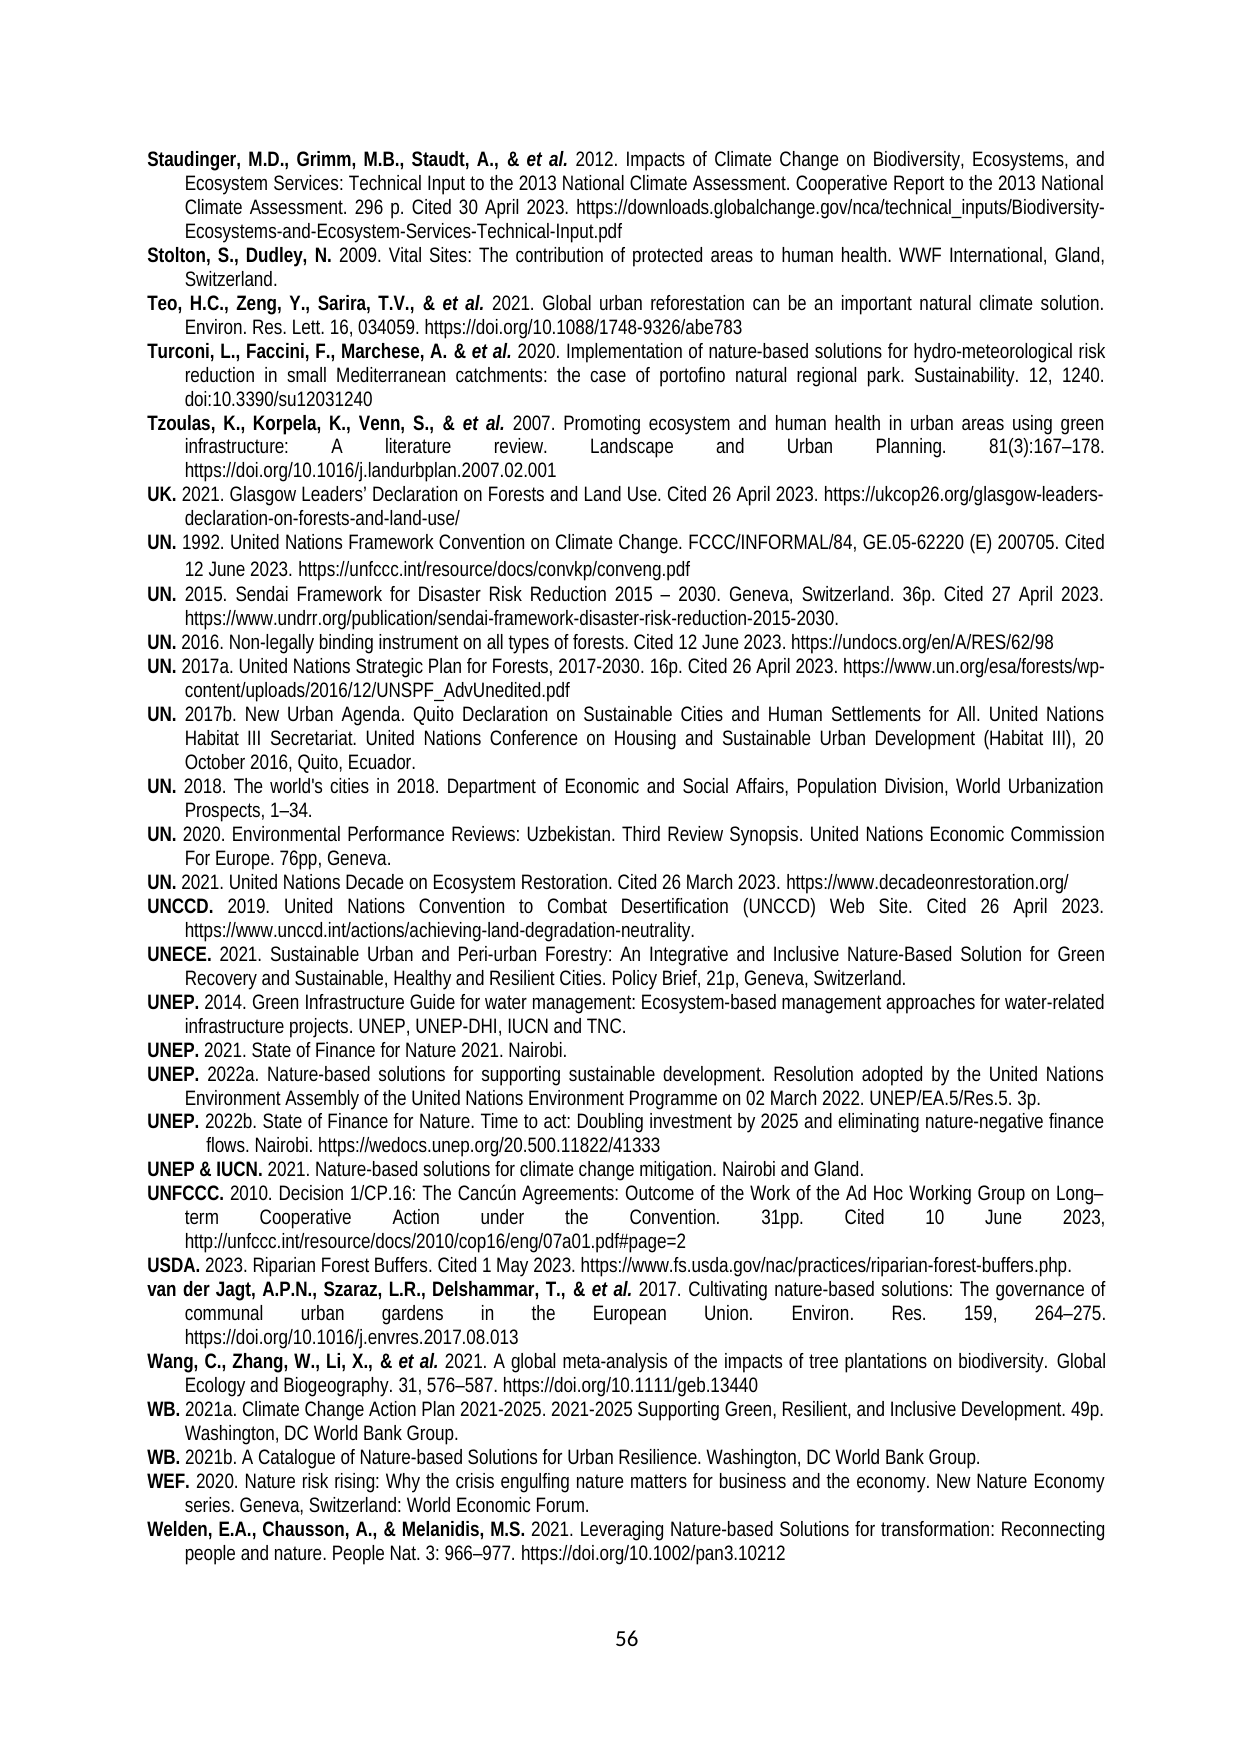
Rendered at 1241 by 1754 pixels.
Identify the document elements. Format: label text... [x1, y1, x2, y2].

text UNEP. 2022a. Nature-based solutions for supporting sustainable development. Resolution adopted by the United Nations Environment Assembly of the United Nations Environment Programme on 02 March 2022. UNEP/EA.5/Res.5. 3p. [147, 1061, 1106, 1109]
text UNECE. 2021. Sustainable Urban and Peri-urban Forestry: An Integrative and Inclusive Nature-Based Solution for Green Recovery and Sustainable, Healthy and Resilient Cities. Policy Brief, 21p, Geneva, Switzerland. [147, 942, 1106, 989]
text Welden, E.A., Chausson, A., & Melanidis, M.S. 2021. Leveraging Nature-based Solutions for transformation: Reconnecting people and nature. People Nat. 3: 966–977. https://doi.org/10.1002/pan3.10212 [147, 1517, 1106, 1564]
text Turconi, L., Faccini, F., Marchese, A. & et al. 2020. Implementation of nature-based solutions for hydro-meteorological risk reduction in small Mediterranean catchments: the case of portofino natural regional park. Sustainability. 12, 1240. doi:10.3390/su12031240 [147, 339, 1106, 411]
text UN. 2021. United Nations Decade on Ecosystem Restoration. Cited 26 March 2023. https://www.decadeonrestoration.org/ [147, 870, 1106, 894]
text WB. 2021b. A Catalogue of Nature-based Solutions for Urban Resilience. Washington, DC World Bank Group. [147, 1445, 1106, 1469]
text UN. 1992. United Nations Framework Convention on Climate Change. FCCC/INFORMAL/84, GE.05-62220 (E) 200705. Cited 12 June 2023. https://unfccc.int/resource/docs/convkp/conveng.pdf [147, 530, 1106, 582]
text UN. 2020. Environmental Performance Reviews: Uzbekistan. Third Review Synopsis. United Nations Economic Commission For Europe. 76pp, Geneva. [147, 822, 1106, 870]
text USDA. 2023. Riparian Forest Buffers. Cited 1 May 2023. https://www.fs.usda.gov/nac/practices/riparian-forest-buffers.php. [147, 1253, 1106, 1277]
text Wang, C., Zhang, W., Li, X., & et al. 2021. A global meta-analysis of the impacts of tree plantations on biodiversity. Global Ecology and Biogeography. 31, 576–587. https://doi.org/10.1111/geb.13440 [147, 1349, 1106, 1397]
text UN. 2015. Sendai Framework for Disaster Risk Reduction 2015 – 2030. Geneva, Switzerland. 36p. Cited 27 April 2023. https://www.undrr.org/publication/sendai-framework-disaster-risk-reduction-2015-2030. [147, 582, 1106, 630]
text UN. 2017b. New Urban Agenda. Quito Declaration on Sustainable Cities and Human Settlements for All. United Nations Habitat III Secretariat. United Nations Conference on Housing and Sustainable Urban Development (Habitat III), 20 October 2016, Quito, Ecuador. [147, 702, 1106, 774]
text UNEP. 2021. State of Finance for Nature 2021. Nairobi. [147, 1037, 1106, 1061]
text UNEP & IUCN. 2021. Nature-based solutions for climate change mitigation. Nairobi and Gland. [147, 1157, 1106, 1181]
text UN. 2016. Non-legally binding instrument on all types of forests. Cited 12 June 2023. https://undocs.org/en/A/RES/62/98 [147, 630, 1106, 654]
text van der Jagt, A.P.N., Szaraz, L.R., Delshammar, T., & et al. 2017. Cultivating nature-based solutions: The governance of communal urban gardens in the European Union. Environ. Res. 159, 264–275. https://doi.org/10.1016/j.envres.2017.08.013 [147, 1277, 1106, 1349]
text WEF. 2020. Nature risk rising: Why the crisis engulfing nature matters for business and the economy. New Nature Economy series. Geneva, Switzerland: World Economic Forum. [147, 1469, 1106, 1517]
text Stolton, S., Dudley, N. 2009. Vital Sites: The contribution of protected areas to human health. WWF International, Gland, Switzerland. [147, 243, 1106, 291]
text UNEP. 2022b. State of Finance for Nature. Time to act: Doubling investment by 2025 and eliminating nature-negative finance flows. Nairobi. https://wedocs.unep.org/20.500.11822/41333 [147, 1109, 1106, 1157]
text UK. 2021. Glasgow Leaders’ Declaration on Forests and Land Use. Cited 26 April 2023. https://ukcop26.org/glasgow-leaders-declaration-on-forests-and-land-use/ [147, 482, 1106, 530]
text UN. 2018. The world's cities in 2018. Department of Economic and Social Affairs, Population Division, World Urbanization Prospects, 1–34. [147, 774, 1106, 822]
text UNFCCC. 2010. Decision 1/CP.16: The Cancún Agreements: Outcome of the Work of the Ad Hoc Working Group on Long–term Cooperative Action under the Convention. 31pp. Cited 10 June 2023, http://unfccc.int/resource/docs/2010/cop16/eng/07a01.pdf#page=2 [147, 1181, 1106, 1253]
text UN. 2017a. United Nations Strategic Plan for Forests, 2017-2030. 16p. Cited 26 April 2023. https://www.un.org/esa/forests/wp-content/uploads/2016/12/UNSPF_AdvUnedited.pdf [147, 654, 1106, 702]
text Staudinger, M.D., Grimm, M.B., Staudt, A., & et al. 2012. Impacts of Climate Change on Biodiversity, Ecosystems, and Ecosystem Services: Technical Input to the 2013 National Climate Assessment. Cooperative Report to the 2013 National Climate Assessment. 296 p. Cited 30 April 2023. https://downloads.globalchange.gov/nca/technical_inputs/Biodiversity-Ecosystems-and-Ecosystem-Services-Technical-Input.pdf [147, 147, 1106, 243]
text WB. 2021a. Climate Change Action Plan 2021-2025. 2021-2025 Supporting Green, Resilient, and Inclusive Development. 49p. Washington, DC World Bank Group. [147, 1397, 1106, 1445]
text UNEP. 2014. Green Infrastructure Guide for water management: Ecosystem-based management approaches for water-related infrastructure projects. UNEP, UNEP-DHI, IUCN and TNC. [147, 989, 1106, 1037]
text UNCCD. 2019. United Nations Convention to Combat Desertification (UNCCD) Web Site. Cited 26 April 2023. https://www.unccd.int/actions/achieving-land-degradation-neutrality. [147, 894, 1106, 942]
text Tzoulas, K., Korpela, K., Venn, S., & et al. 2007. Promoting ecosystem and human health in urban areas using green infrastructure: A literature review. Landscape and Urban Planning. 81(3):167–178. https://doi.org/10.1016/j.landurbplan.2007.02.001 [147, 411, 1106, 482]
text Teo, H.C., Zeng, Y., Sarira, T.V., & et al. 2021. Global urban reforestation can be an important natural climate solution. Environ. Res. Lett. 16, 034059. https://doi.org/10.1088/1748-9326/abe783 [147, 291, 1106, 339]
